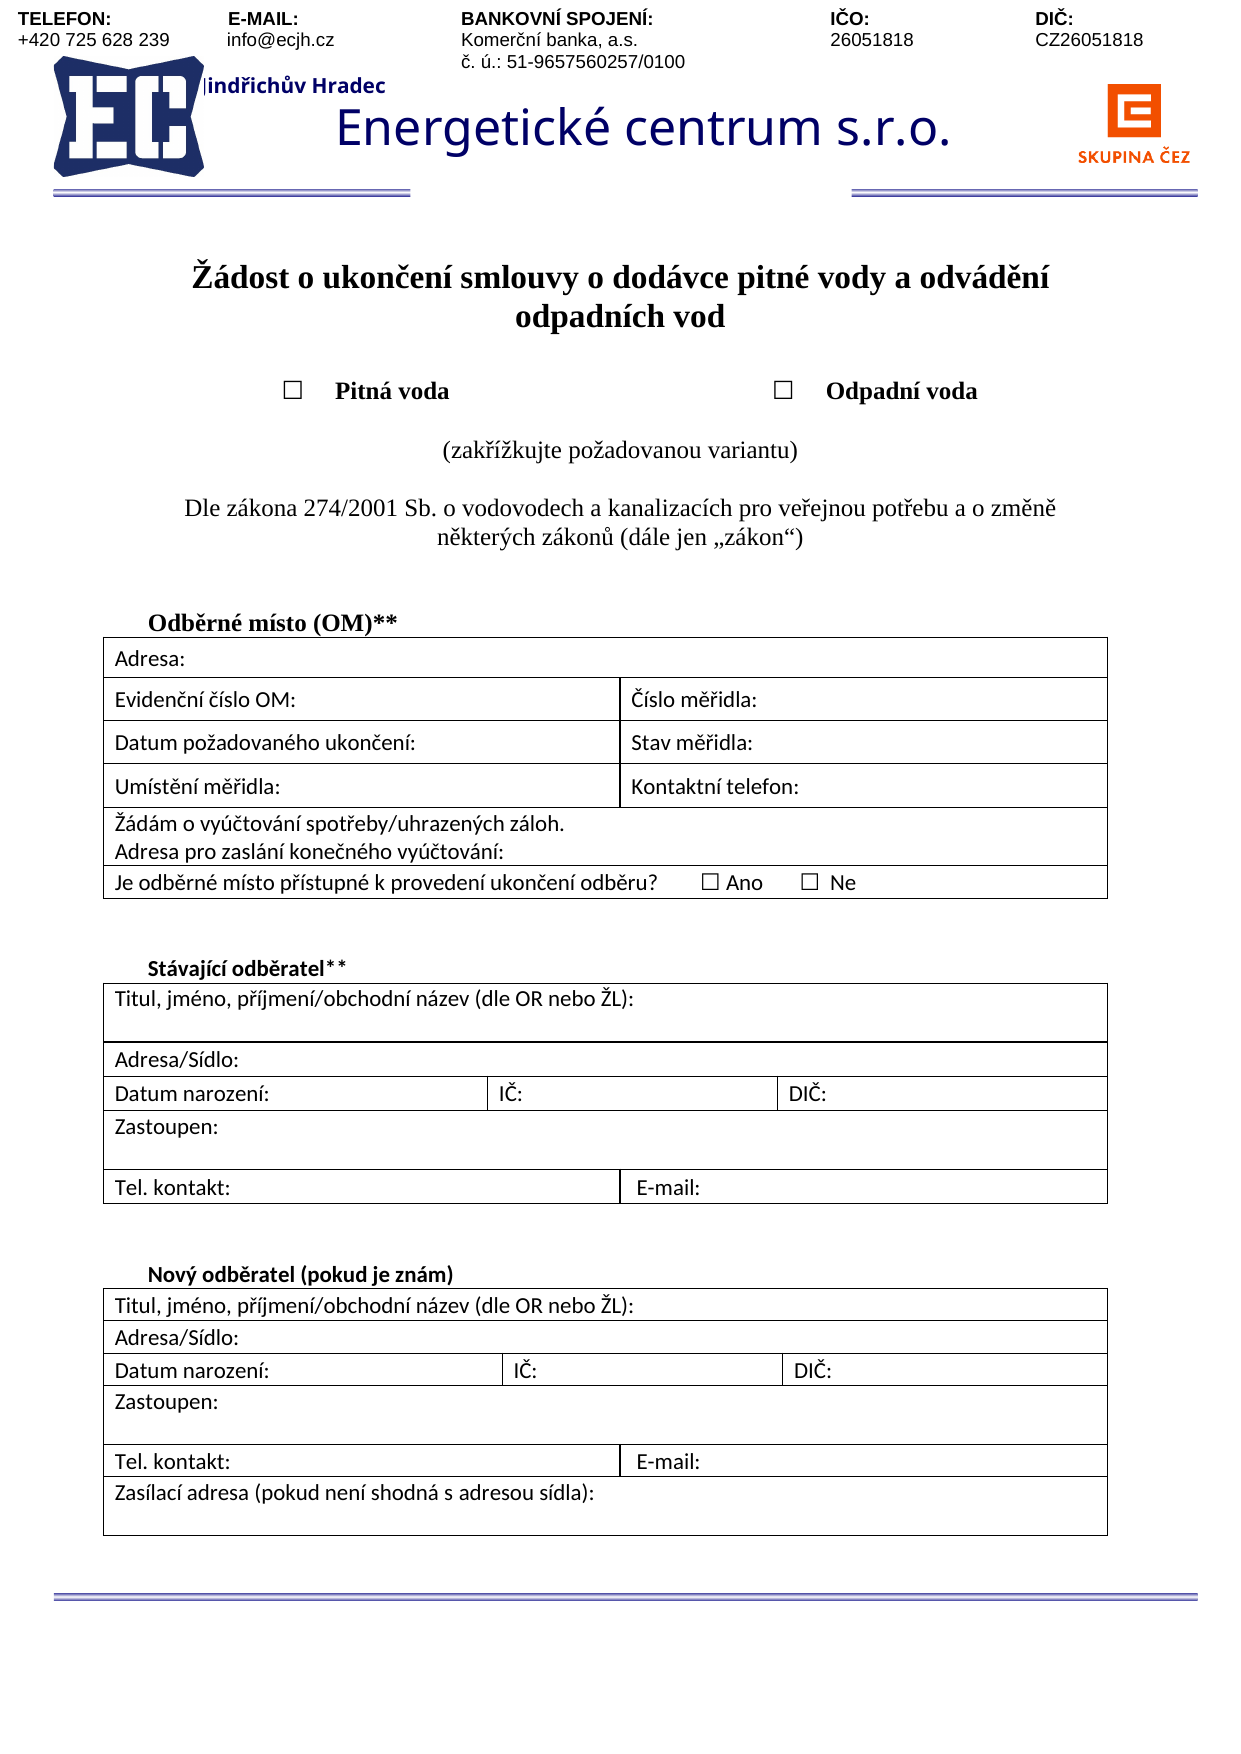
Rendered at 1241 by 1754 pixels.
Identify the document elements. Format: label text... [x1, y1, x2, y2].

text Odpadní voda [657, 372, 1092, 407]
table_cell IČ: [488, 1077, 777, 1110]
table_cell Kontaktní telefon: [621, 764, 1107, 807]
table_cell Stav měřidla: [621, 721, 1107, 763]
text Dle zákona 274/2001 Sb. o vodovodech a kanalizacích pro veřejnou potřebu a o změně některých zákonů (dále jen „zákon“) [148, 493, 1092, 550]
picture [53, 56, 204, 177]
table_header Adresa: [104, 638, 1107, 677]
table_cell E-mail: [621, 1170, 1107, 1203]
table_cell Tel. kontakt: [104, 1445, 619, 1476]
text (zakřížkujte požadovanou variantu) [148, 435, 1092, 464]
table_cell IČ: [503, 1354, 782, 1385]
table_cell E-mail: [621, 1445, 1107, 1476]
table_cell DIČ: [783, 1354, 1107, 1385]
table_cell Adresa/Sídlo: [104, 1321, 1107, 1353]
table_header Titul, jméno, příjmení/obchodní název (dle OR nebo ŽL): [104, 1289, 1107, 1320]
table_cell Zastoupen: [104, 1386, 1107, 1444]
text Žádost o ukončení smlouvy o dodávce pitné vody a odvádění odpadních vod [148, 257, 1092, 334]
table_header Titul, jméno, příjmení/obchodní název (dle OR nebo ŽL): [104, 984, 1107, 1041]
table_cell Zasílací adresa (pokud není shodná s adresou sídla): [104, 1477, 1107, 1535]
table_cell Tel. kontakt: [104, 1170, 619, 1203]
table_cell Zastoupen: [104, 1111, 1107, 1168]
table_cell Umístění měřidla: [104, 764, 619, 807]
text Pitná voda [148, 372, 583, 407]
table_cell Číslo měřidla: [621, 678, 1107, 720]
table_cell Evidenční číslo OM: [104, 678, 619, 720]
text Odběrné místo (OM)** [148, 608, 1092, 637]
table_cell Žádám o vyúčtování spotřeby/uhrazených záloh. Adresa pro zaslání konečného vyúčtování: [104, 808, 1107, 865]
table_cell Datum narození: [104, 1354, 502, 1385]
picture [1078, 84, 1190, 163]
table_cell Datum požadovaného ukončení: [104, 721, 619, 763]
table_cell DIČ: [778, 1077, 1107, 1110]
text Nový odběratel (pokud je znám) [148, 1260, 1092, 1288]
table_cell Je odběrné místo přístupné k provedení ukončení odběru? Ano Ne [104, 866, 1107, 897]
table_cell Datum narození: [104, 1077, 487, 1110]
table_cell Adresa/Sídlo: [104, 1043, 1107, 1076]
text Stávající odběratel** [148, 954, 1092, 982]
